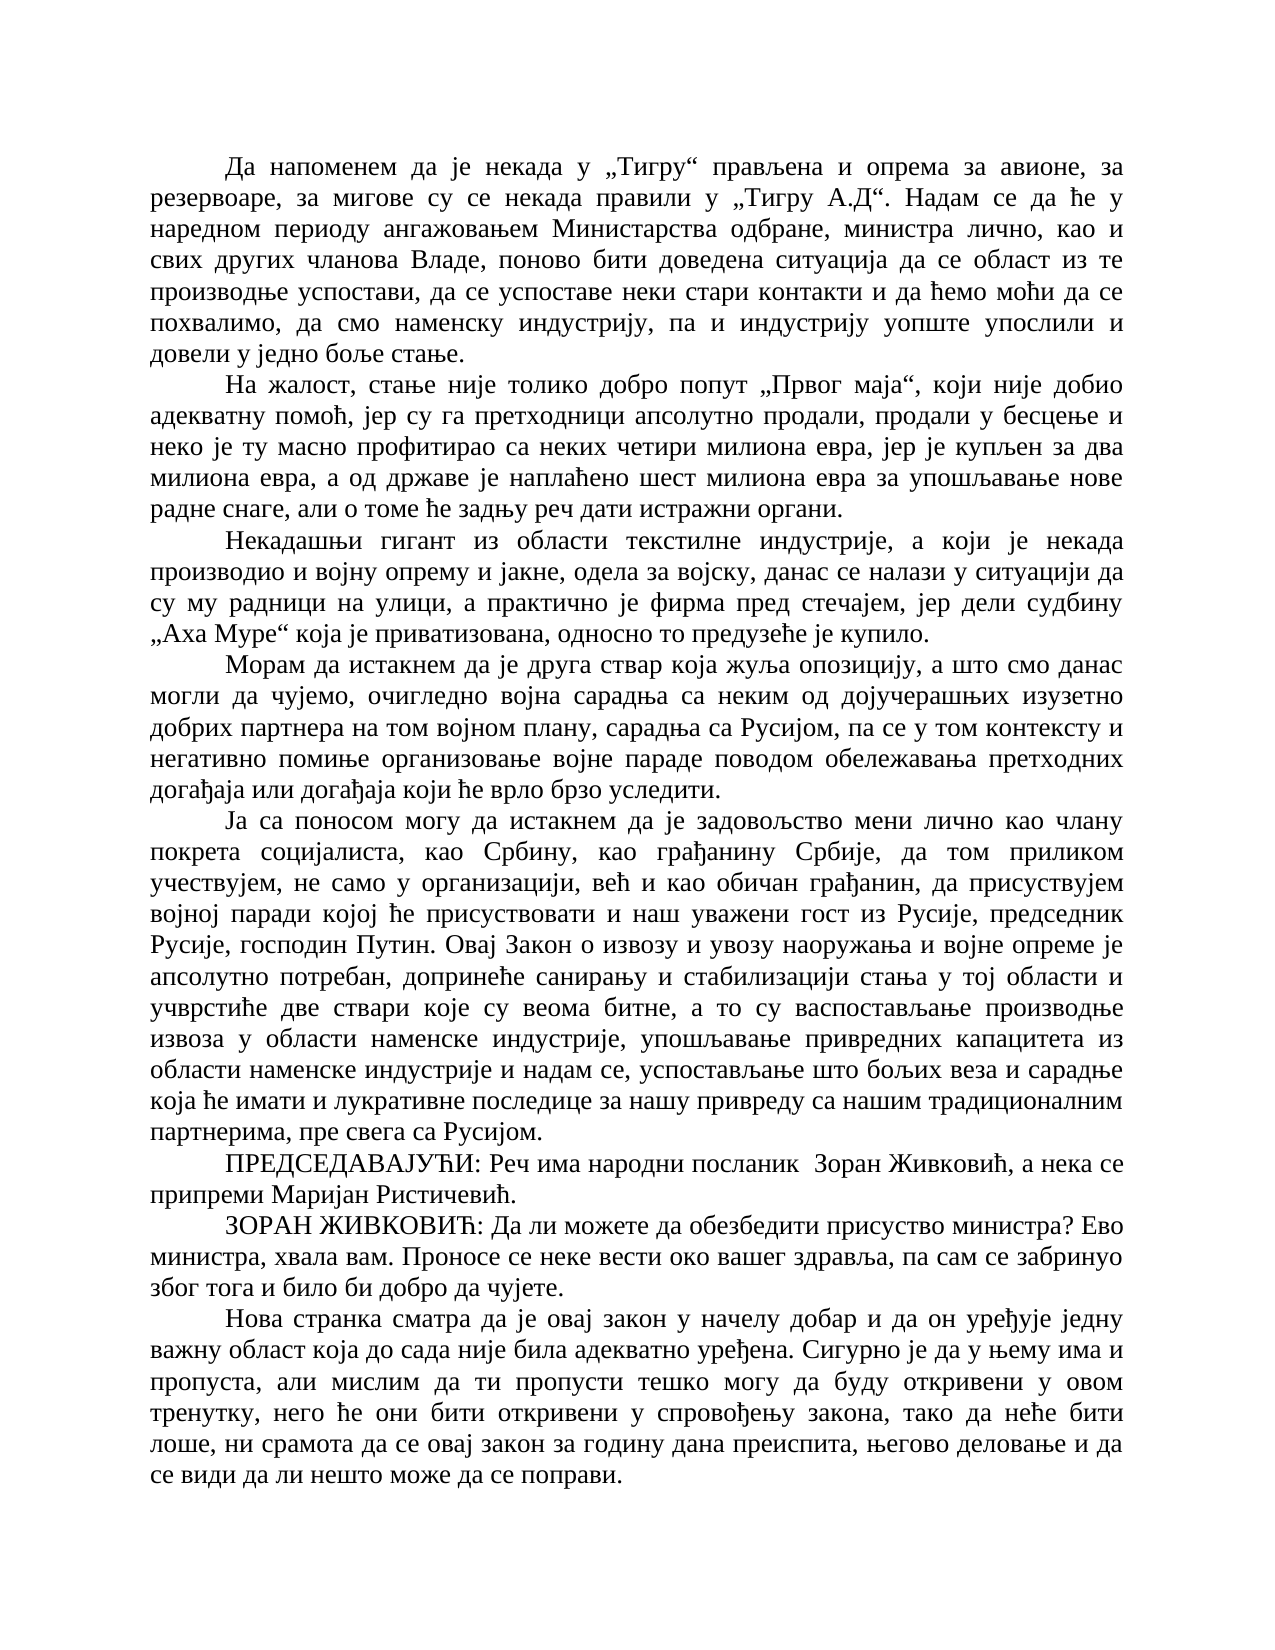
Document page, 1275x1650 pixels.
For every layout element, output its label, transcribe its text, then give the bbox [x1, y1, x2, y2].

text Некадашњи гигант из области текстилне индустрије, а који је некада производио и војну опрему и јакне, одела за војску, данас се налази у ситуацији да су му радници на улици, а практично је фирма пред стечајем, јер дели судбину „Аха Муре“ која је приватизована, односно то предузеће је купило. [150, 524, 1125, 648]
text ЗОРАН ЖИВКОВИЋ: Да ли можете да обезбедити присуство министра? Ево министра, хвала вам. Проносе се неке вести око вашег здравља, па сам се забринуо због тога и било би добро да чујете. [150, 1209, 1125, 1302]
text Морам да истакнем да је друга ствар која жуља опозицију, а што смо данас могли да чујемо, очигледно војна сарадња са неким од дојучерашњих изузетно добрих партнера на том војном плану, сарадња са Русијом, па се у том контексту и негативно помиње организовање војне параде поводом обележавања претходних догађаја или догађаја који ће врло брзо уследити. [150, 648, 1125, 804]
text Да напоменем да је некада у „Тигру“ прављена и опрема за авионе, за резервоаре, за мигове су се некада правили у „Тигру А.Д“. Надам се да ће у наредном периоду ангажовањем Министарства одбране, министра лично, као и свих других чланова Владе, поново бити доведена ситуација да се област из те производње успостави, да се успоставе неки стари контакти и да ћемо моћи да се похвалимо, да смо наменску индустрију, па и индустрију уопште упослили и довели у једно боље стање. [150, 150, 1125, 368]
text Ја са поносом могу да истакнем да је задовољство мени лично као члану покрета социјалиста, као Србину, као грађанину Србије, да том приликом учествујем, не само у организацији, већ и као обичан грађанин, да присуствујем војној паради којој ће присуствовати и наш уважени гост из Русије, председник Русије, господин Путин. Овај Закон о извозу и увозу наоружања и војне опреме је апсолутно потребан, допринеће санирању и стабилизацији стања у тој области и учврстиће две ствари које су веома битне, а то су васпостављање производње извоза у области наменске индустрије, упошљавање привредних капацитета из области наменске индустрије и надам се, успостављање што бољих веза и сарадње која ће имати и лукративне последице за нашу привреду са нашим традиционалним партнерима, пре свега са Русијом. [150, 804, 1125, 1147]
text На жалост, стање није толико добро попут „Првог маја“, који није добио адекватну помоћ, јер су га претходници апсолутно продали, продали у бесцење и неко је ту масно профитирао са неких четири милиона евра, јер је купљен за два милиона евра, а од државе је наплаћено шест милиона евра за упошљавање нове радне снаге, али о томе ће задњу реч дати истражни органи. [150, 368, 1125, 524]
text Нова странка сматра да је овај закон у начелу добар и да он уређује једну важну област која до сада није била адекватно уређена. Сигурно је да у њему има и пропуста, али мислим да ти пропусти тешко могу да буду откривени у овом тренутку, него ће они бити откривени у спровођењу закона, тако да неће бити лоше, ни срамота да се овај закон за годину дана преиспита, његово деловање и да се види да ли нешто може да се поправи. [150, 1302, 1125, 1489]
text ПРЕДСЕДАВАЈУЋИ: Реч има народни посланик Зоран Живковић, а нека се припреми Маријан Ристичевић. [150, 1147, 1125, 1209]
